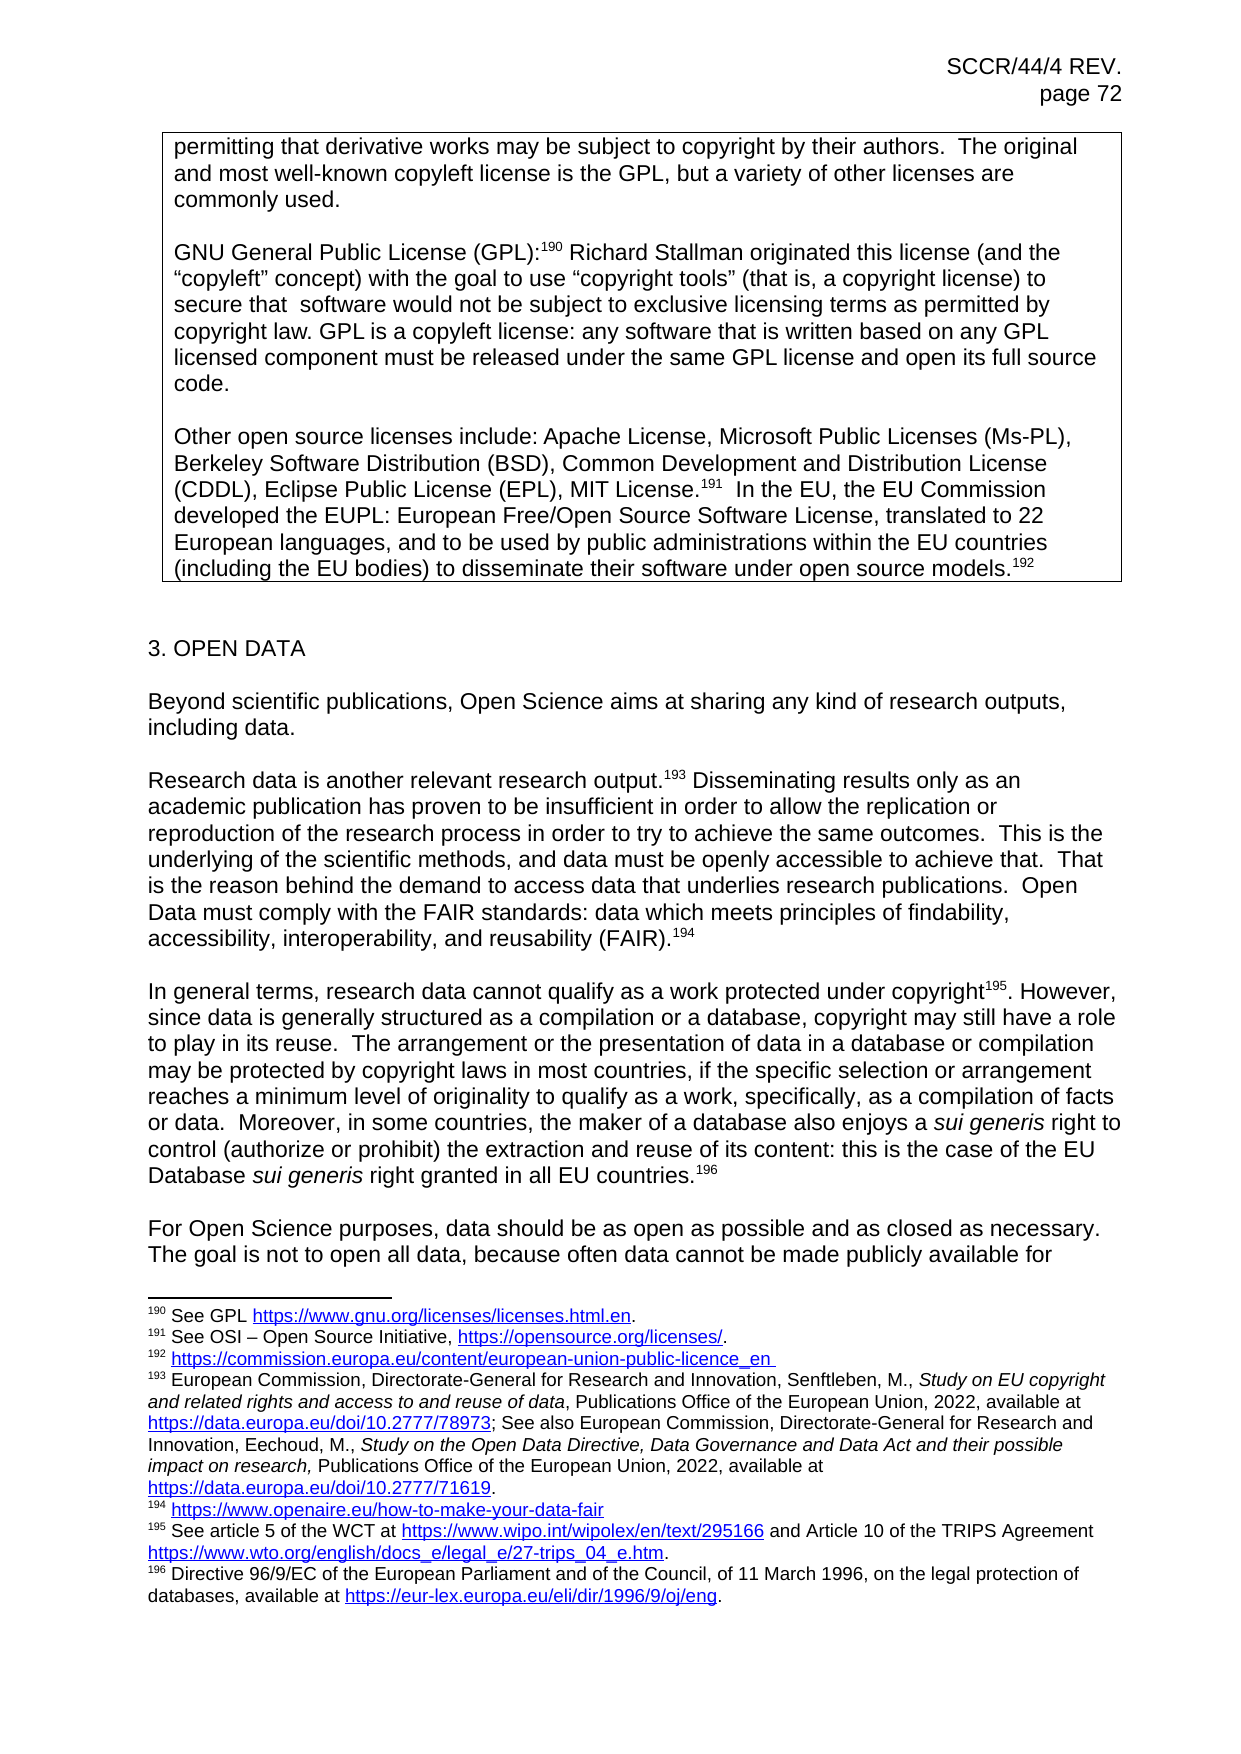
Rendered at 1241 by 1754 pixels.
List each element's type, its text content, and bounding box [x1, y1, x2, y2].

text 3. OPEN DATA [148, 635, 1122, 661]
text In general terms, research data cannot qualify as a work protected under copyright. However, since data is generally structured as a compilation or a database, copyright may still have a role to play in its reuse. The arrangement or the presentation of data in a database or compilation may be protected by copyright laws in most countries, if the specific selection or arrangement reaches a minimum level of originality to qualify as a work, specifically, as a compilation of facts or data. Moreover, in some countries, the maker of a database also enjoys a sui generis right to control (authorize or prohibit) the extraction and reuse of its content: this is the case of the EU Database sui generis right granted in all EU countries. [148, 978, 1122, 1188]
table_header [163, 133, 1121, 581]
text Research data is another relevant research output. Disseminating results only as an academic publication has proven to be insufficient in order to allow the replication or reproduction of the research process in order to try to achieve the same outcomes. This is the underlying of the scientific methods, and data must be openly accessible to achieve that. That is the reason behind the demand to access data that underlies research publications. Open Data must comply with the FAIR standards: data which meets principles of findability, accessibility, interoperability, and reusability (FAIR). [148, 767, 1122, 951]
text Beyond scientific publications, Open Science aims at sharing any kind of research outputs, including data. [148, 688, 1122, 740]
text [148, 1215, 1122, 1267]
